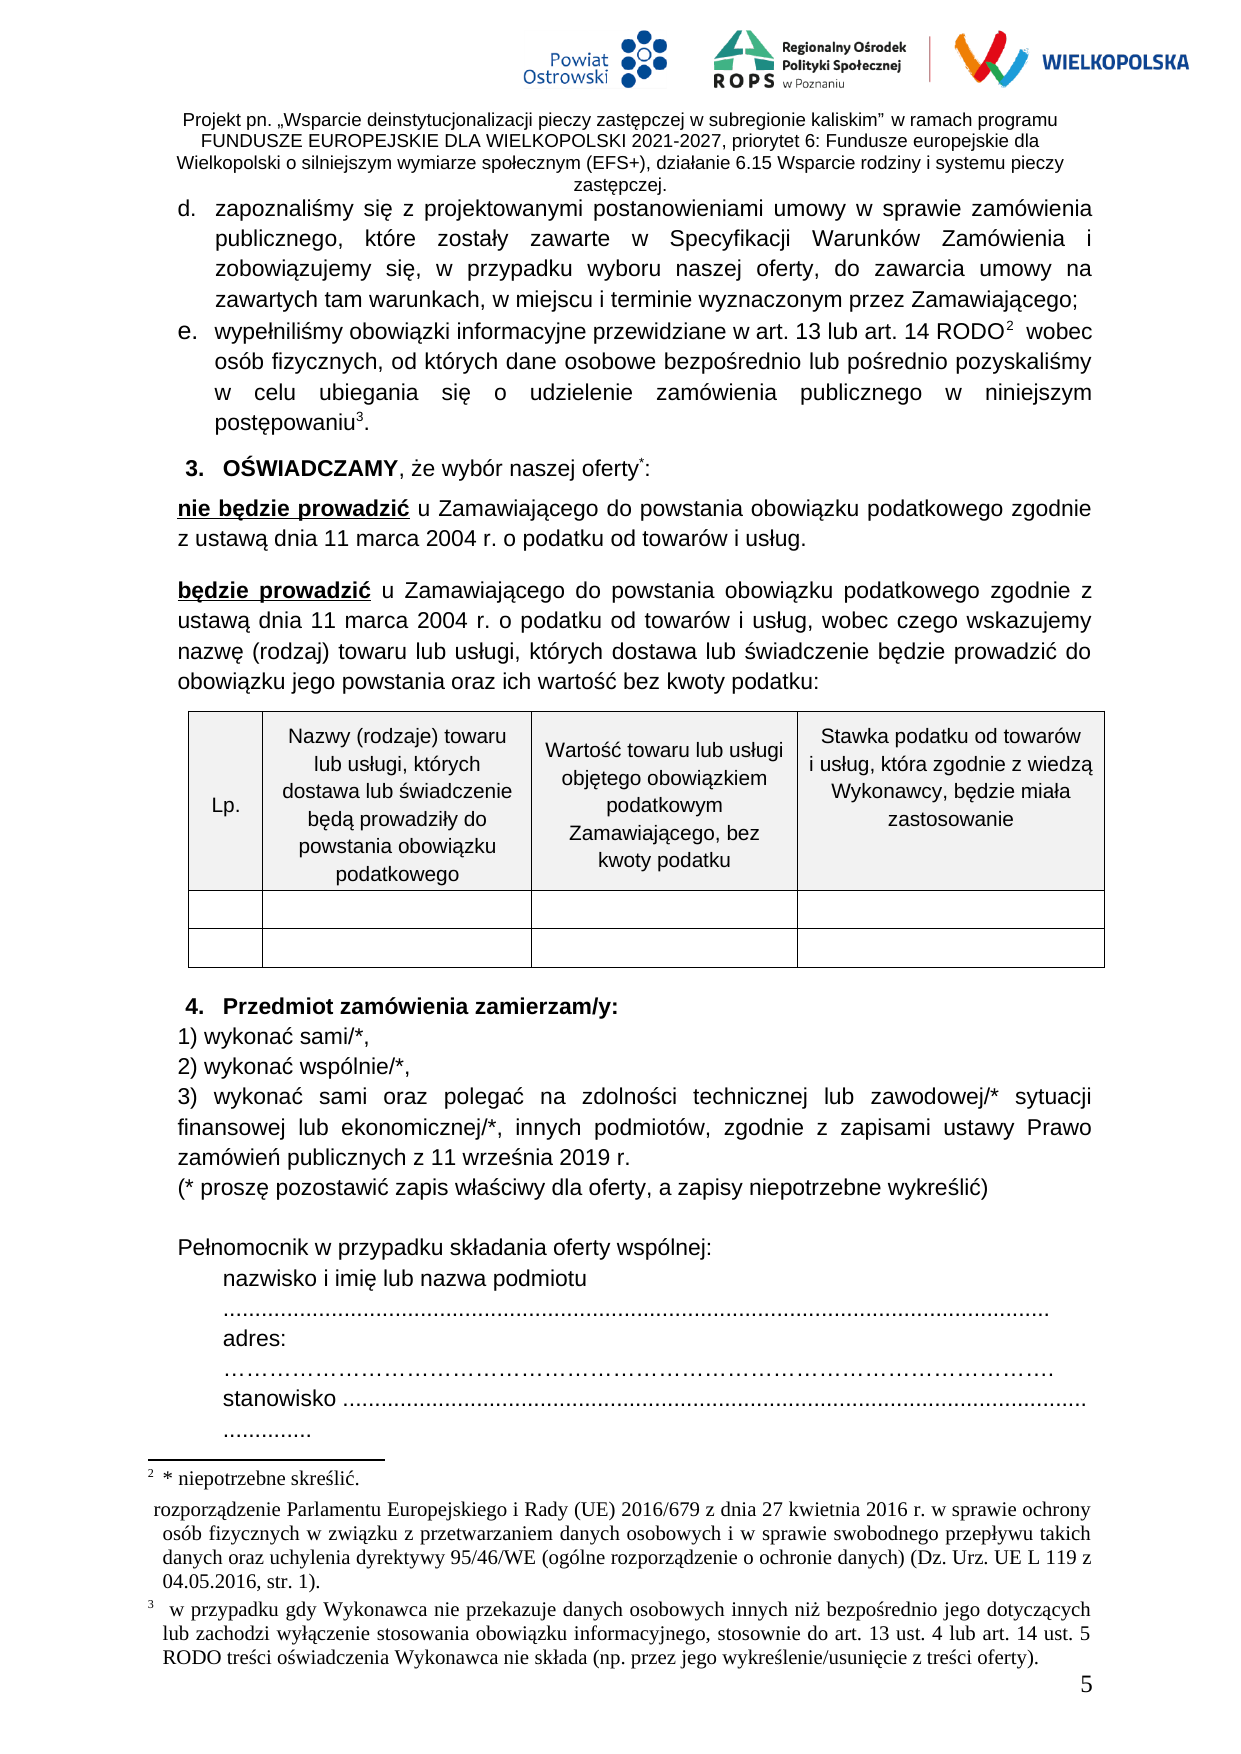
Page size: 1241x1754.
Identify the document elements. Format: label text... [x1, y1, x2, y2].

list .................................................................................................................................. [223, 1295, 1093, 1321]
table_cell [189, 891, 262, 928]
picture [60, 0, 1241, 120]
list nazwisko i imię lub nazwa podmiotu [223, 1264, 1093, 1291]
list Przedmiot zamówienia zamierzam/y: [185, 993, 1093, 1019]
list adres: ………………………………………………………………………………………………. [223, 1325, 1093, 1381]
list 1) wykonać sami/*, [177, 1023, 1093, 1049]
list Pełnomocnik w przypadku składania oferty wspólnej: [177, 1204, 1093, 1261]
table_cell [263, 891, 531, 928]
table_header Nazwy (rodzaje) towaru lub usługi, których dostawa lub świadczenie będą prowadziły do powstania obowiązku podatkowego [263, 712, 531, 890]
list 3) wykonać sami oraz polegać na zdolności technicznej lub zawodowej/* sytuacji finansowej lub ekonomicznej/*, innych podmiotów, zgodnie z zapisami ustawy Prawo zamówień publicznych z 11 września 2019 r. [177, 1083, 1093, 1170]
list zapoznaliśmy się z projektowanymi postanowieniami umowy w sprawie zamówienia publicznego, które zostały zawarte w Specyfikacji Warunków Zamówienia i zobowiązujemy się, w przypadku wyboru naszej oferty, do zawarcia umowy na zawartych tam warunkach, w miejscu i terminie wyznaczonym przez Zamawiającego; [177, 195, 1093, 312]
list nie będzie prowadzić u Zamawiającego do powstania obowiązku podatkowego zgodnie z ustawą dnia 11 marca 2004 r. o podatku od towarów i usług. [177, 495, 1093, 551]
list stanowisko ................................................................................................................................... [223, 1385, 1093, 1442]
list wypełniliśmy obowiązki informacyjne przewidziane w art. 13 lub art. 14 RODO wobec osób fizycznych, od których dane osobowe bezpośrednio lub pośrednio pozyskaliśmy w celu ubiegania się o udzielenie zamówienia publicznego w niniejszym postępowaniu. [177, 316, 1093, 435]
table_cell [189, 929, 262, 967]
list będzie prowadzić u Zamawiającego do powstania obowiązku podatkowego zgodnie z ustawą dnia 11 marca 2004 r. o podatku od towarów i usług, wobec czego wskazujemy nazwę (rodzaj) towaru lub usługi, których dostawa lub świadczenie będzie prowadzić do obowiązku jego powstania oraz ich wartość bez kwoty podatku: [177, 577, 1093, 694]
table_header Wartość towaru lub usługi objętego obowiązkiem podatkowym Zamawiającego, bez kwoty podatku [532, 712, 797, 890]
table_cell [532, 891, 797, 928]
table_header Stawka podatku od towarów i usług, która zgodnie z wiedzą Wykonawcy, będzie miała zastosowanie [798, 712, 1104, 890]
table_header Lp. [189, 712, 262, 890]
table_cell [263, 929, 531, 967]
table_cell [798, 929, 1104, 967]
table_cell [798, 891, 1104, 928]
list 2) wykonać wspólnie/*, [177, 1053, 1093, 1079]
table_cell [532, 929, 797, 967]
list OŚWIADCZAMY, że wybór naszej oferty*: [185, 455, 1093, 482]
list (* proszę pozostawić zapis właściwy dla oferty, a zapisy niepotrzebne wykreślić) [177, 1174, 1093, 1200]
